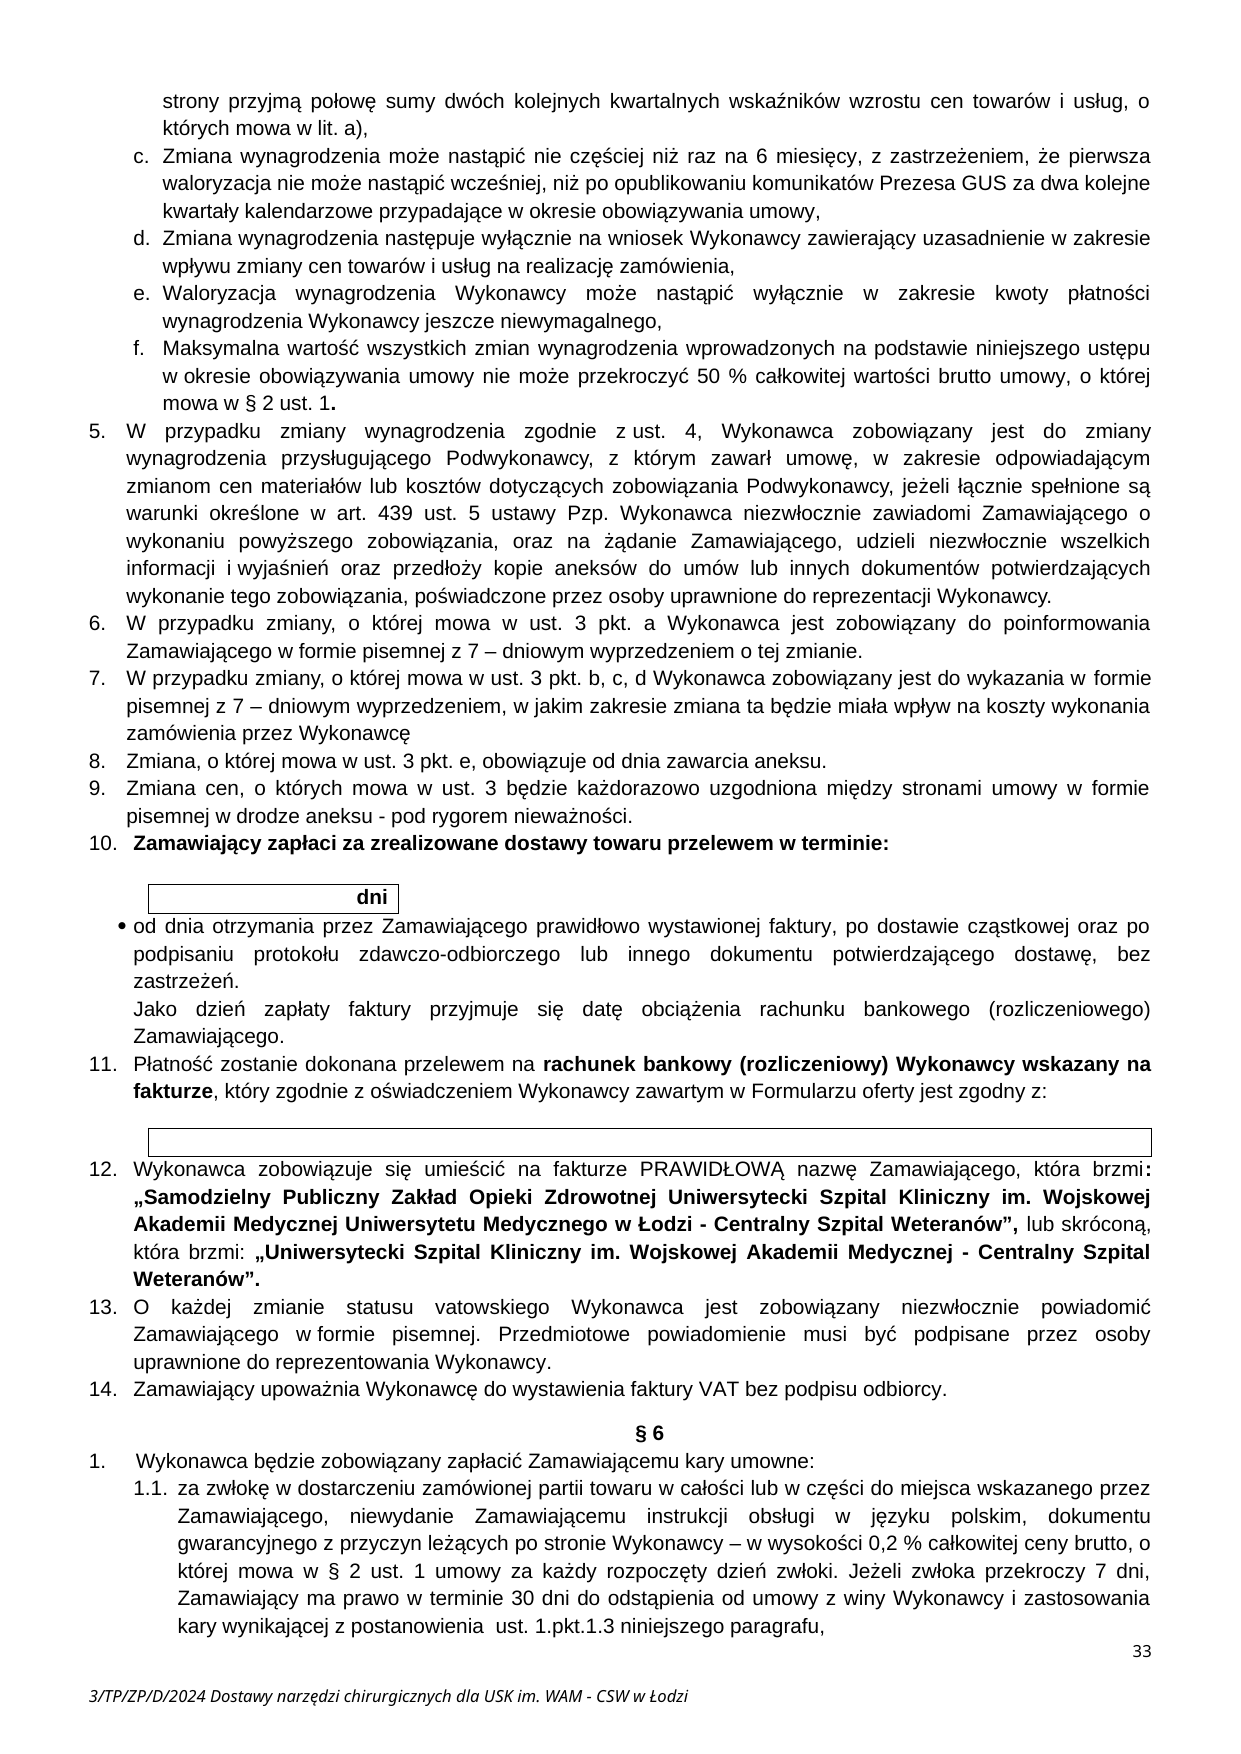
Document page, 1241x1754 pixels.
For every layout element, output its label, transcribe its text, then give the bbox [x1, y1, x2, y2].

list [133, 89, 1152, 140]
list Wykonawca zobowiązuje się umieścić na fakturze PRAWIDŁOWĄ nazwę Zamawiającego, która brzmi: „Samodzielny Publiczny Zakład Opieki Zdrowotnej Uniwersytecki Szpital Kliniczny im. Wojskowej Akademii Medycznej Uniwersytetu Medycznego w Łodzi - Centralny Szpital Weteranów”, lub skróconą, która brzmi: „Uniwersytecki Szpital Kliniczny im. Wojskowej Akademii Medycznej - Centralny Szpital Weteranów”. [89, 1157, 1152, 1291]
list Zamawiający zapłaci za zrealizowane dostawy towaru przelewem w terminie: [89, 831, 1152, 855]
list Maksymalna wartość wszystkich zmian wynagrodzenia wprowadzonych na podstawie niniejszego ustępu w okresie obowiązywania umowy nie może przekroczyć 50 % całkowitej wartości brutto umowy, o której mowa w § 2 ust. 1. [133, 336, 1152, 415]
list Zmiana, o której mowa w ust. 3 pkt. e, obowiązuje od dnia zawarcia aneksu. [89, 749, 1152, 773]
list Zmiana wynagrodzenia następuje wyłącznie na wniosek Wykonawcy zawierający uzasadnienie w zakresie wpływu zmiany cen towarów i usług na realizację zamówienia, [133, 226, 1152, 278]
table_header dni [149, 885, 398, 913]
text § 6 [148, 1421, 1152, 1445]
list od dnia otrzymania przez Zamawiającego prawidłowo wystawionej faktury, po dostawie cząstkowej oraz po podpisaniu protokołu zdawczo-odbiorczego lub innego dokumentu potwierdzającego dostawę, bez zastrzeżeń. [118, 914, 1152, 993]
list W przypadku zmiany wynagrodzenia zgodnie z ust. 4, Wykonawca zobowiązany jest do zmiany wynagrodzenia przysługującego Podwykonawcy, z którym zawarł umowę, w zakresie odpowiadającym zmianom cen materiałów lub kosztów dotyczących zobowiązania Podwykonawcy, jeżeli łącznie spełnione są warunki określone w art. 439 ust. 5 ustawy Pzp. Wykonawca niezwłocznie zawiadomi Zamawiającego o wykonaniu powyższego zobowiązania, oraz na żądanie Zamawiającego, udzieli niezwłocznie wszelkich informacji i wyjaśnień oraz przedłoży kopie aneksów do umów lub innych dokumentów potwierdzających wykonanie tego zobowiązania, poświadczone przez osoby uprawnione do reprezentacji Wykonawcy. [89, 419, 1152, 608]
list W przypadku zmiany, o której mowa w ust. 3 pkt. b, c, d Wykonawca zobowiązany jest do wykazania w formie pisemnej z 7 – dniowym wyprzedzeniem, w jakim zakresie zmiana ta będzie miała wpływ na koszty wykonania zamówienia przez Wykonawcę [89, 666, 1152, 745]
list Płatność zostanie dokonana przelewem na rachunek bankowy (rozliczeniowy) Wykonawcy wskazany na fakturze, który zgodnie z oświadczeniem Wykonawcy zawartym w Formularzu oferty jest zgodny z: [89, 1052, 1152, 1103]
list Zmiana wynagrodzenia może nastąpić nie częściej niż raz na 6 miesięcy, z zastrzeżeniem, że pierwsza waloryzacja nie może nastąpić wcześniej, niż po opublikowaniu komunikatów Prezesa GUS za dwa kolejne kwartały kalendarzowe przypadające w okresie obowiązywania umowy, [133, 144, 1152, 223]
table_header [149, 1129, 1151, 1156]
list Wykonawca będzie zobowiązany zapłacić Zamawiającemu kary umowne: [89, 1449, 1152, 1473]
list Zamawiający upoważnia Wykonawcę do wystawienia faktury VAT bez podpisu odbiorcy. [89, 1377, 1152, 1401]
list W przypadku zmiany, o której mowa w ust. 3 pkt. a Wykonawca jest zobowiązany do poinformowania Zamawiającego w formie pisemnej z 7 – dniowym wyprzedzeniem o tej zmianie. [89, 611, 1152, 663]
text Jako dzień zapłaty faktury przyjmuje się datę obciążenia rachunku bankowego (rozliczeniowego) Zamawiającego. [133, 997, 1152, 1048]
list O każdej zmianie statusu vatowskiego Wykonawca jest zobowiązany niezwłocznie powiadomić Zamawiającego w formie pisemnej. Przedmiotowe powiadomienie musi być podpisane przez osoby uprawnione do reprezentowania Wykonawcy. [89, 1294, 1152, 1373]
list za zwłokę w dostarczeniu zamówionej partii towaru w całości lub w części do miejsca wskazanego przez Zamawiającego, niewydanie Zamawiającemu instrukcji obsługi w języku polskim, dokumentu gwarancyjnego z przyczyn leżących po stronie Wykonawcy – w wysokości 0,2 % całkowitej ceny brutto, o której mowa w § 2 ust. 1 umowy za każdy rozpoczęty dzień zwłoki. Jeżeli zwłoka przekroczy 7 dni, Zamawiający ma prawo w terminie 30 dni do odstąpienia od umowy z winy Wykonawcy i zastosowania kary wynikającej z postanowienia ust. 1.pkt.1.3 niniejszego paragrafu, [133, 1476, 1152, 1638]
list Waloryzacja wynagrodzenia Wykonawcy może nastąpić wyłącznie w zakresie kwoty płatności wynagrodzenia Wykonawcy jeszcze niewymagalnego, [133, 281, 1152, 333]
list Zmiana cen, o których mowa w ust. 3 będzie każdorazowo uzgodniona między stronami umowy w formie pisemnej w drodze aneksu - pod rygorem nieważności. [89, 776, 1152, 828]
